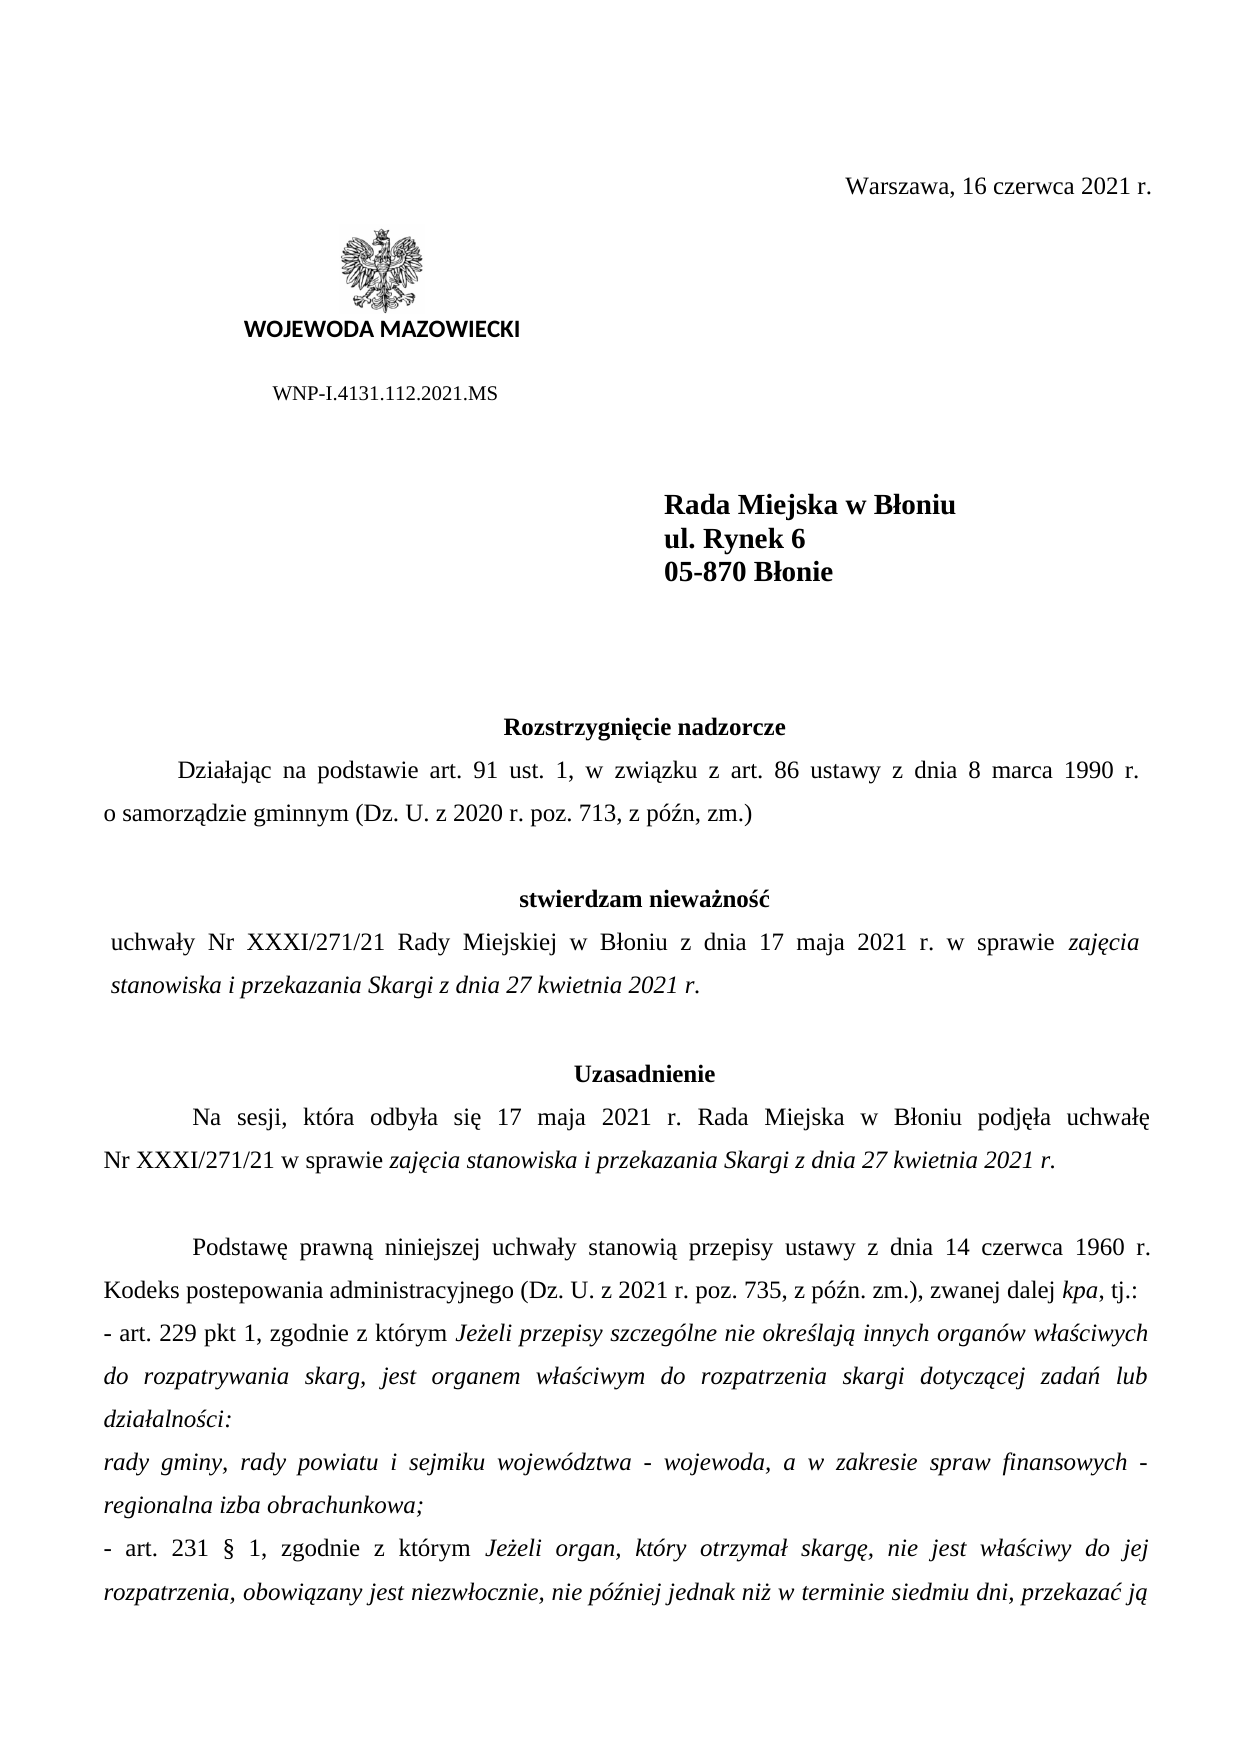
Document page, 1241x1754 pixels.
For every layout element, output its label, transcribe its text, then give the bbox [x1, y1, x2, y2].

text Warszawa, 16 czerwca 2021 r. [295, 171, 1152, 199]
text ul. Rynek 6 [590, 521, 1092, 554]
text stwierdzam nieważność [148, 884, 1141, 913]
subtitle Rozstrzygnięcie nadzorcze [148, 712, 1141, 740]
text WNP-I.4131.112.2021.MS [148, 381, 1092, 405]
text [103, 1533, 1152, 1605]
text Działając na podstawie art. 91 ust. 1, w związku z art. 86 ustawy z dnia 8 marca 1990 r. o samorządzie gminnym (Dz. U. z 2020 r. poz. 713, z późn, zm.) [103, 755, 1142, 827]
text Podstawę prawną niniejszej uchwały stanowią przepisy ustawy z dnia 14 czerwca 1960 r. Kodeks postepowania administracyjnego (Dz. U. z 2021 r. poz. 735, z późn. zm.), zwanej dalej kpa, tj.: [103, 1232, 1152, 1303]
text Uzasadnienie [148, 1059, 1141, 1088]
text - art. 229 pkt 1, zgodnie z którym Jeżeli przepisy szczególne nie określają innych organów właściwych do rozpatrywania skarg, jest organem właściwym do rozpatrzenia skargi dotyczącej zadań lub działalności: [103, 1318, 1152, 1433]
text Na sesji, która odbyła się 17 maja 2021 r. Rada Miejska w Błoniu podjęła uchwałę Nr XXXI/271/21 w sprawie zajęcia stanowiska i przekazania Skargi z dnia 27 kwietnia 2021 r. [103, 1102, 1152, 1174]
text uchwały Nr XXXI/271/21 Rady Miejskiej w Błoniu z dnia 17 maja 2021 r. w sprawie zajęcia stanowiska i przekazania Skargi z dnia 27 kwietnia 2021 r. [111, 927, 1142, 999]
picture [339, 224, 426, 314]
text rady gminy, rady powiatu i sejmiku województwa - wojewoda, a w zakresie spraw finansowych - regionalna izba obrachunkowa; [103, 1447, 1152, 1519]
text Rada Miejska w Błoniu [590, 487, 1092, 521]
text 05-870 Błonie [590, 554, 1092, 588]
